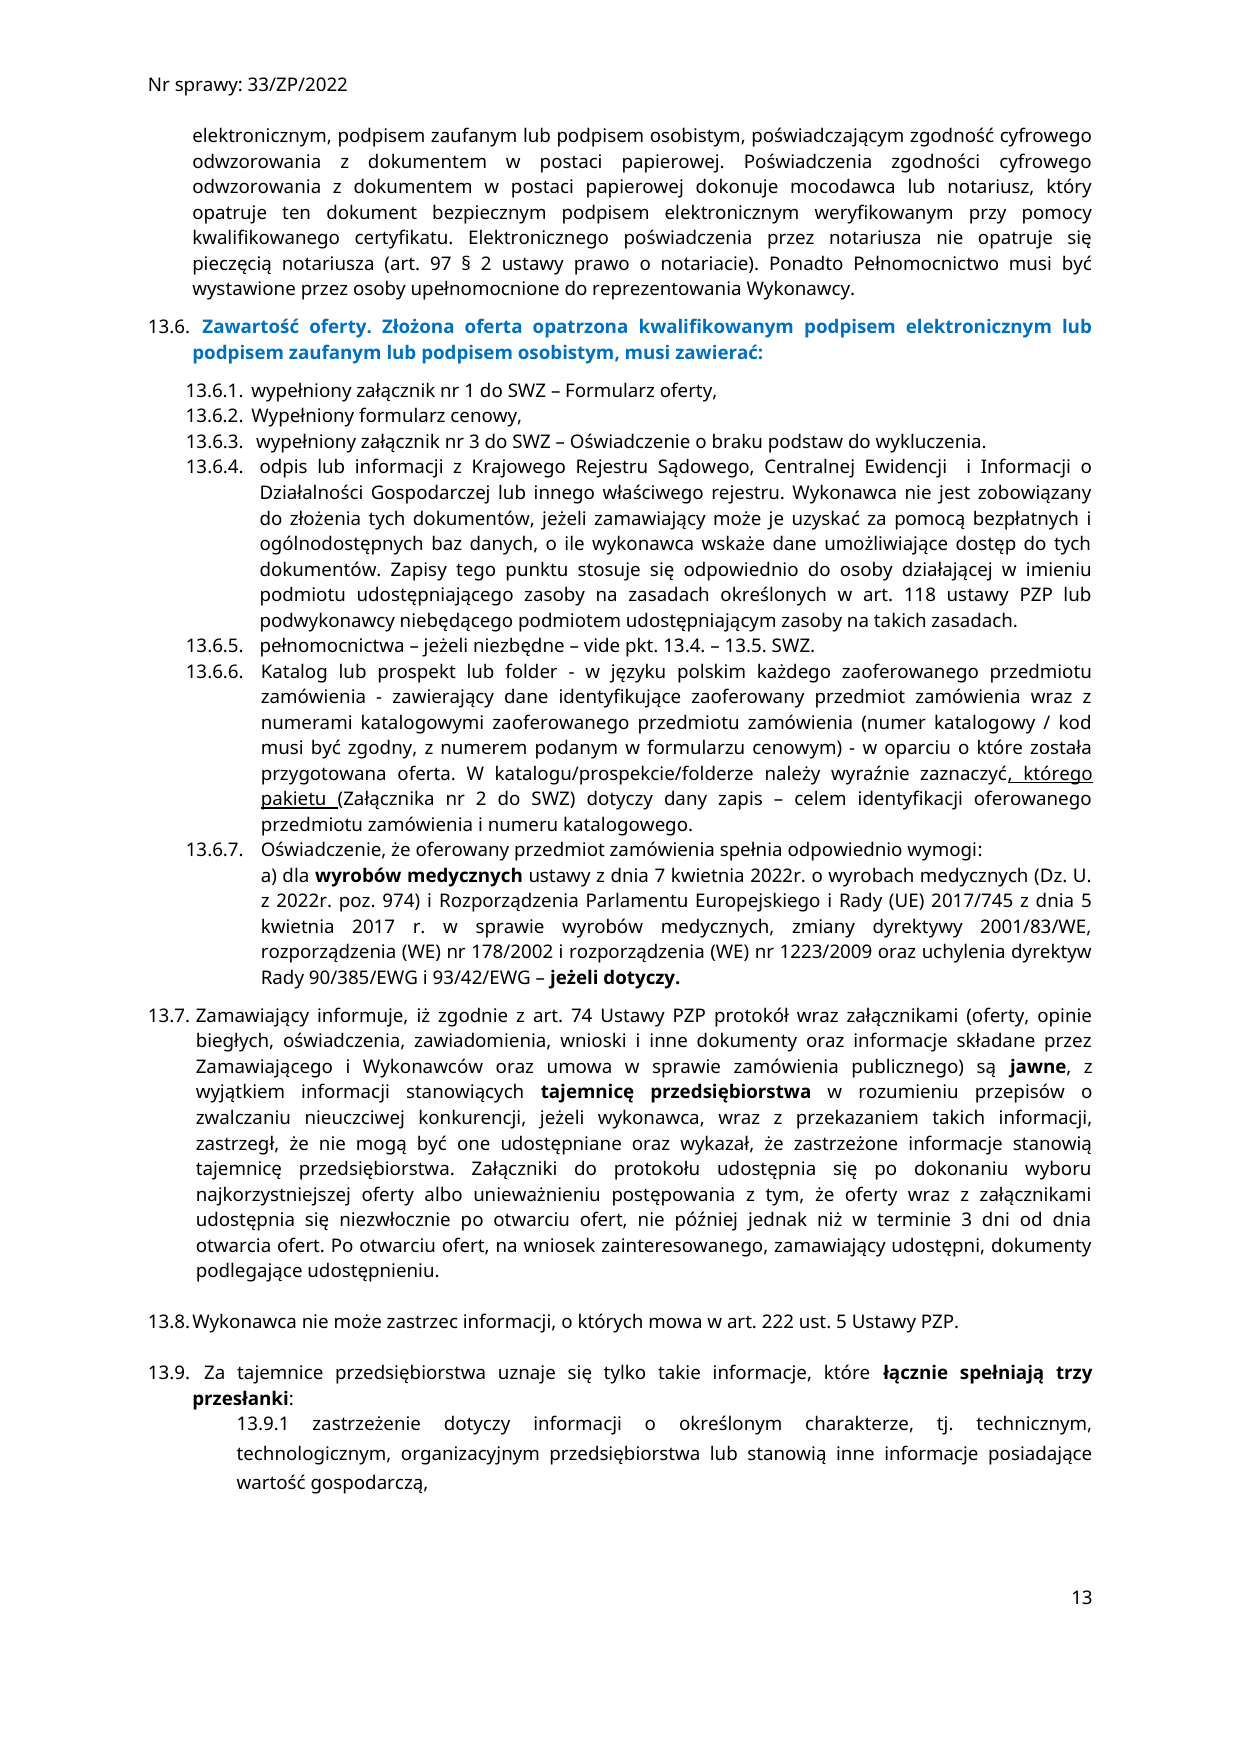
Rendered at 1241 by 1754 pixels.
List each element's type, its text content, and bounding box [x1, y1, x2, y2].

list Zawartość oferty. Złożona oferta opatrzona kwalifikowanym podpisem elektronicznym lub podpisem zaufanym lub podpisem osobistym, musi zawierać: [148, 314, 1093, 365]
list wypełniony załącznik nr 3 do SWZ – Oświadczenie o braku podstaw do wykluczenia. [186, 428, 1093, 454]
text 13.9.1 zastrzeżenie dotyczy informacji o określonym charakterze, tj. technicznym, technologicznym, organizacyjnym przedsiębiorstwa lub stanowią inne informacje posiadające wartość gospodarczą, [236, 1411, 1093, 1494]
list Za tajemnice przedsiębiorstwa uznaje się tylko takie informacje, które łącznie spełniają trzy przesłanki: [148, 1359, 1093, 1411]
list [148, 122, 1093, 301]
list Wypełniony formularz cenowy, [185, 403, 1093, 428]
list Zamawiający informuje, iż zgodnie z art. 74 Ustawy PZP protokół wraz załącznikami (oferty, opinie biegłych, oświadczenia, zawiadomienia, wnioski i inne dokumenty oraz informacje składane przez Zamawiającego i Wykonawców oraz umowa w sprawie zamówienia publicznego) są jawne, z wyjątkiem informacji stanowiących tajemnicę przedsiębiorstwa w rozumieniu przepisów o zwalczaniu nieuczciwej konkurencji, jeżeli wykonawca, wraz z przekazaniem takich informacji, zastrzegł, że nie mogą być one udostępniane oraz wykazał, że zastrzeżone informacje stanowią tajemnicę przedsiębiorstwa. Załączniki do protokołu udostępnia się po dokonaniu wyboru najkorzystniejszej oferty albo unieważnieniu postępowania z tym, że oferty wraz z załącznikami udostępnia się niezwłocznie po otwarciu ofert, nie później jednak niż w terminie 3 dni od dnia otwarcia ofert. Po otwarciu ofert, na wniosek zainteresowanego, zamawiający udostępni, dokumenty podlegające udostępnieniu. [148, 1002, 1093, 1283]
list Oświadczenie, że oferowany przedmiot zamówienia spełnia odpowiednio wymogi: [186, 837, 1093, 862]
list Wykonawca nie może zastrzec informacji, o których mowa w art. 222 ust. 5 Ustawy PZP. [148, 1308, 1093, 1334]
text a) dla wyrobów medycznych ustawy z dnia 7 kwietnia 2022r. o wyrobach medycznych (Dz. U. z 2022r. poz. 974) i Rozporządzenia Parlamentu Europejskiego i Rady (UE) 2017/745 z dnia 5 kwietnia 2017 r. w sprawie wyrobów medycznych, zmiany dyrektywy 2001/83/WE, rozporządzenia (WE) nr 178/2002 i rozporządzenia (WE) nr 1223/2009 oraz uchylenia dyrektyw Rady 90/385/EWG i 93/42/EWG – jeżeli dotyczy. [261, 862, 1093, 990]
list wypełniony załącznik nr 1 do SWZ – Formularz oferty, [185, 377, 1093, 403]
list odpis lub informacji z Krajowego Rejestru Sądowego, Centralnej Ewidencji i Informacji o Działalności Gospodarczej lub innego właściwego rejestru. Wykonawca nie jest zobowiązany do złożenia tych dokumentów, jeżeli zamawiający może je uzyskać za pomocą bezpłatnych i ogólnodostępnych baz danych, o ile wykonawca wskaże dane umożliwiające dostęp do tych dokumentów. Zapisy tego punktu stosuje się odpowiednio do osoby działającej w imieniu podmiotu udostępniającego zasoby na zasadach określonych w art. 118 ustawy PZP lub podwykonawcy niebędącego podmiotem udostępniającym zasoby na takich zasadach. [186, 454, 1093, 632]
list Katalog lub prospekt lub folder - w języku polskim każdego zaoferowanego przedmiotu zamówienia - zawierający dane identyfikujące zaoferowany przedmiot zamówienia wraz z numerami katalogowymi zaoferowanego przedmiotu zamówienia (numer katalogowy / kod musi być zgodny, z numerem podanym w formularzu cenowym) - w oparciu o które została przygotowana oferta. W katalogu/prospekcie/folderze należy wyraźnie zaznaczyć, którego pakietu (Załącznika nr 2 do SWZ) dotyczy dany zapis – celem identyfikacji oferowanego przedmiotu zamówienia i numeru katalogowego. [186, 658, 1093, 837]
list pełnomocnictwa – jeżeli niezbędne – vide pkt. 13.4. – 13.5. SWZ. [186, 632, 1093, 658]
